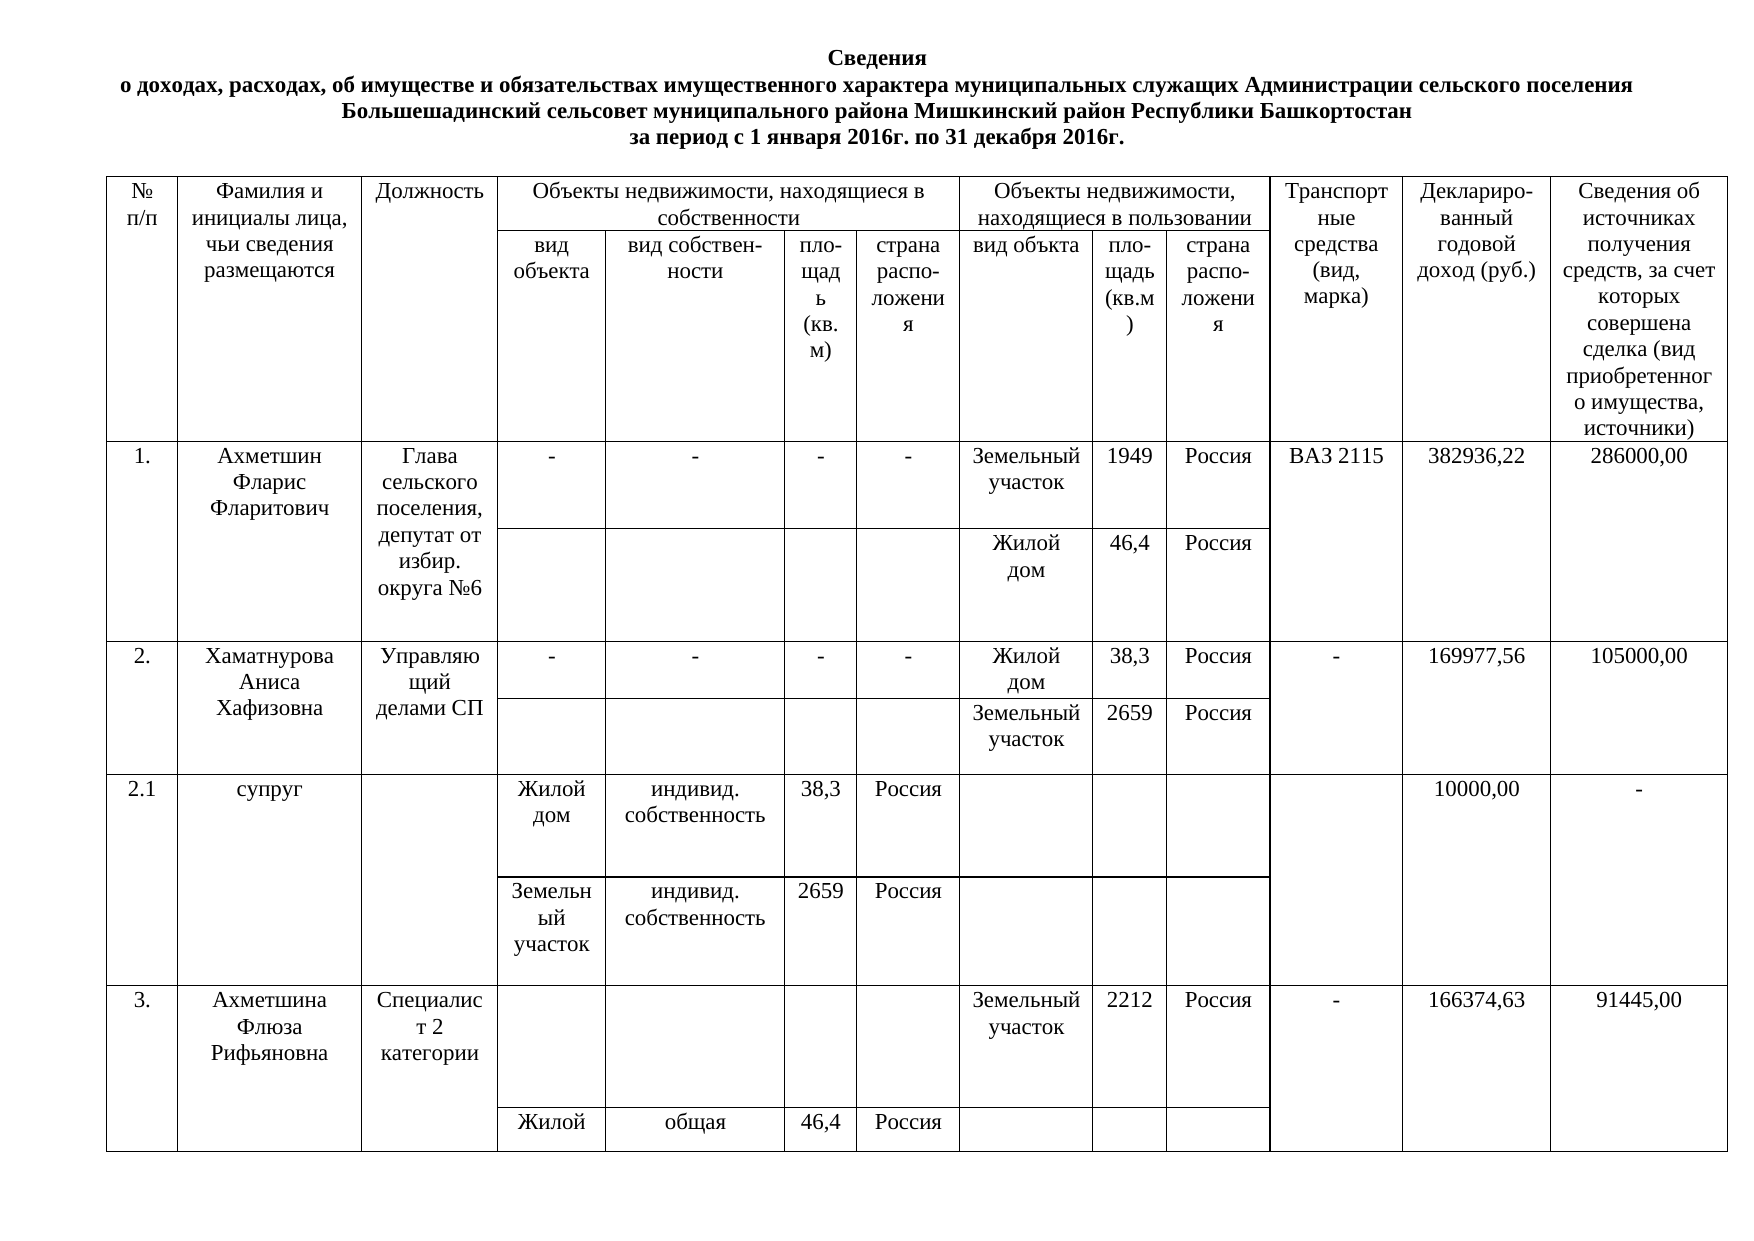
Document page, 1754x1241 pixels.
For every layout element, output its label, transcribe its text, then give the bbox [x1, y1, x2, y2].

table_cell - [606, 442, 784, 528]
table_cell Жилой дом [498, 775, 605, 876]
table_cell [498, 699, 605, 773]
table_cell 2212 [1093, 986, 1166, 1107]
table_cell [1093, 1108, 1166, 1151]
table_cell - [1271, 642, 1402, 773]
table_cell 38,3 [1093, 642, 1166, 698]
table_cell 1949 [1093, 442, 1166, 528]
table_cell Управляющий делами СП [362, 642, 497, 773]
text Сведения [118, 44, 1636, 71]
table_header Должность [362, 177, 497, 441]
table_cell [857, 529, 959, 641]
table_cell [606, 529, 784, 641]
table_cell [606, 986, 784, 1107]
table_cell - [1271, 986, 1402, 1151]
table_cell Россия [1167, 442, 1269, 528]
table_cell Россия [1167, 529, 1269, 641]
table_cell [960, 878, 1092, 985]
table_cell Хаматнурова Аниса Хафизовна [178, 642, 361, 773]
table_cell [1167, 775, 1269, 876]
table_cell Ахметшин Фларис Фларитович [178, 442, 361, 641]
table_cell 169977,56 [1403, 642, 1550, 773]
table_cell Россия [857, 878, 959, 985]
table_cell [1271, 775, 1402, 985]
table_cell 10000,00 [1403, 775, 1550, 985]
table_cell - [498, 442, 605, 528]
table_cell Земельный участок [960, 986, 1092, 1107]
table_cell [498, 986, 605, 1107]
table_cell [498, 529, 605, 641]
table_cell страна распо-ложения [1167, 231, 1269, 441]
table_cell вид объекта [498, 231, 605, 441]
table_cell 2659 [1093, 699, 1166, 773]
table_cell [857, 986, 959, 1107]
table_cell 91445,00 [1551, 986, 1727, 1151]
table_cell 38,3 [785, 775, 856, 876]
table_cell [960, 1108, 1092, 1151]
text о доходах, расходах, об имуществе и обязательствах имущественного характера муниципальных служащих Администрации сельского поселения Большешадинский сельсовет муниципального района Мишкинский район Республики Башкортостан [118, 71, 1636, 123]
table_cell Глава сельского поселения, депутат от избир. округа №6 [362, 442, 497, 641]
table_cell 1. [107, 442, 177, 641]
table_cell 382936,22 [1403, 442, 1550, 641]
table_cell пло-щадь (кв.м) [1093, 231, 1166, 441]
table_cell ВАЗ 2115 [1271, 442, 1402, 641]
table_cell 105000,00 [1551, 642, 1727, 773]
table_cell [785, 986, 856, 1107]
text за период с 1 января 2016г. по 31 декабря 2016г. [118, 123, 1636, 150]
table_header Сведения об источниках получения средств, за счет которых совершена сделка (вид приобретенного имущества, источники) [1551, 177, 1727, 441]
table_cell Жилой дом [498, 1108, 605, 1151]
table_cell Россия [1167, 986, 1269, 1107]
table_cell супруг [178, 775, 361, 985]
table_cell [1167, 878, 1269, 985]
table_header Транспортные средства (вид, марка) [1271, 177, 1402, 441]
table_cell пло-щадь (кв.м) [785, 231, 856, 441]
table_cell - [785, 642, 856, 698]
table_cell [606, 699, 784, 773]
table_cell Земельный участок [498, 878, 605, 985]
table_cell индивид. собственность [606, 878, 784, 985]
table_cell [606, 1108, 784, 1151]
table_cell [1167, 1108, 1269, 1151]
table_cell - [857, 442, 959, 528]
table_cell [1093, 878, 1166, 985]
table_cell 2. [107, 642, 177, 773]
table_cell - [785, 442, 856, 528]
table_cell - [498, 642, 605, 698]
table_cell - [857, 642, 959, 698]
table_cell Жилой дом [960, 642, 1092, 698]
table_cell вид объкта [960, 231, 1092, 441]
table_cell [362, 775, 497, 985]
table_header № п/п [107, 177, 177, 441]
table_cell Россия [857, 1108, 959, 1151]
table_header Деклариро-ванный годовой доход (руб.) [1403, 177, 1550, 441]
table_cell 46,4 [1093, 529, 1166, 641]
table_header Объекты недвижимости, находящиеся в пользовании [960, 177, 1269, 230]
table_header Фамилия и инициалы лица, чьи сведения размещаются [178, 177, 361, 441]
table_cell 2659 [785, 878, 856, 985]
table_cell 46,4 [785, 1108, 856, 1151]
table_cell Жилой дом [960, 529, 1092, 641]
table_cell [785, 699, 856, 773]
table_cell - [1551, 775, 1727, 985]
table_cell Ахметшина Флюза Рифьяновна [178, 986, 361, 1151]
table_cell 3. [107, 986, 177, 1151]
table_cell [785, 529, 856, 641]
table_cell 166374,63 [1403, 986, 1550, 1151]
table_cell Специалист 2 категории [362, 986, 497, 1151]
table_header Объекты недвижимости, находящиеся в собственности [498, 177, 959, 230]
table_cell 2.1 [107, 775, 177, 985]
table_cell 286000,00 [1551, 442, 1727, 641]
table_cell [1093, 775, 1166, 876]
table_cell вид собствен- ности [606, 231, 784, 441]
table_cell Земельный участок [960, 442, 1092, 528]
table_cell страна распо-ложения [857, 231, 959, 441]
table_cell Россия [1167, 642, 1269, 698]
table_cell Россия [857, 775, 959, 876]
table_cell Россия [1167, 699, 1269, 773]
table_cell Земельный участок [960, 699, 1092, 773]
table_cell индивид. собственность [606, 775, 784, 876]
table_cell [857, 699, 959, 773]
table_cell - [606, 642, 784, 698]
table_cell [960, 775, 1092, 876]
